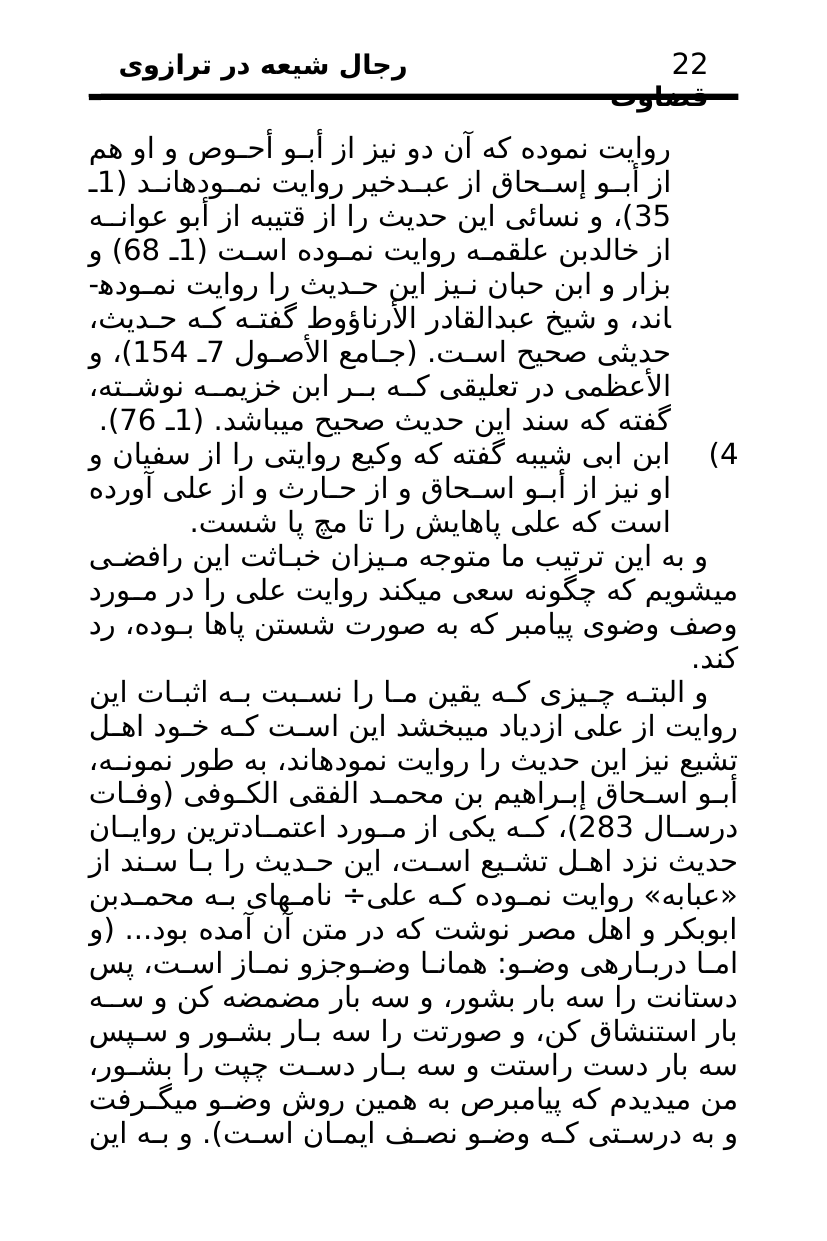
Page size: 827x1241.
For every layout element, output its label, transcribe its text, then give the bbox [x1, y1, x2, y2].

list ابن ابی شیبه گفته که وکیع روایتی را از سفیان و او نیز از أبو اسحاق و از حارث و از علی آورده است که علی پاهایش را تا مچ پا شست. [89, 437, 708, 539]
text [89, 675, 738, 1150]
text و به این ترتیب ما متوجه میزان خباثت این رافضی میشویم که چگونه سعی میکند روایت علی را در مورد وصف وضوی پیامبر که به صورت شستن پاها بوده، رد کند. [89, 539, 738, 675]
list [89, 132, 708, 437]
